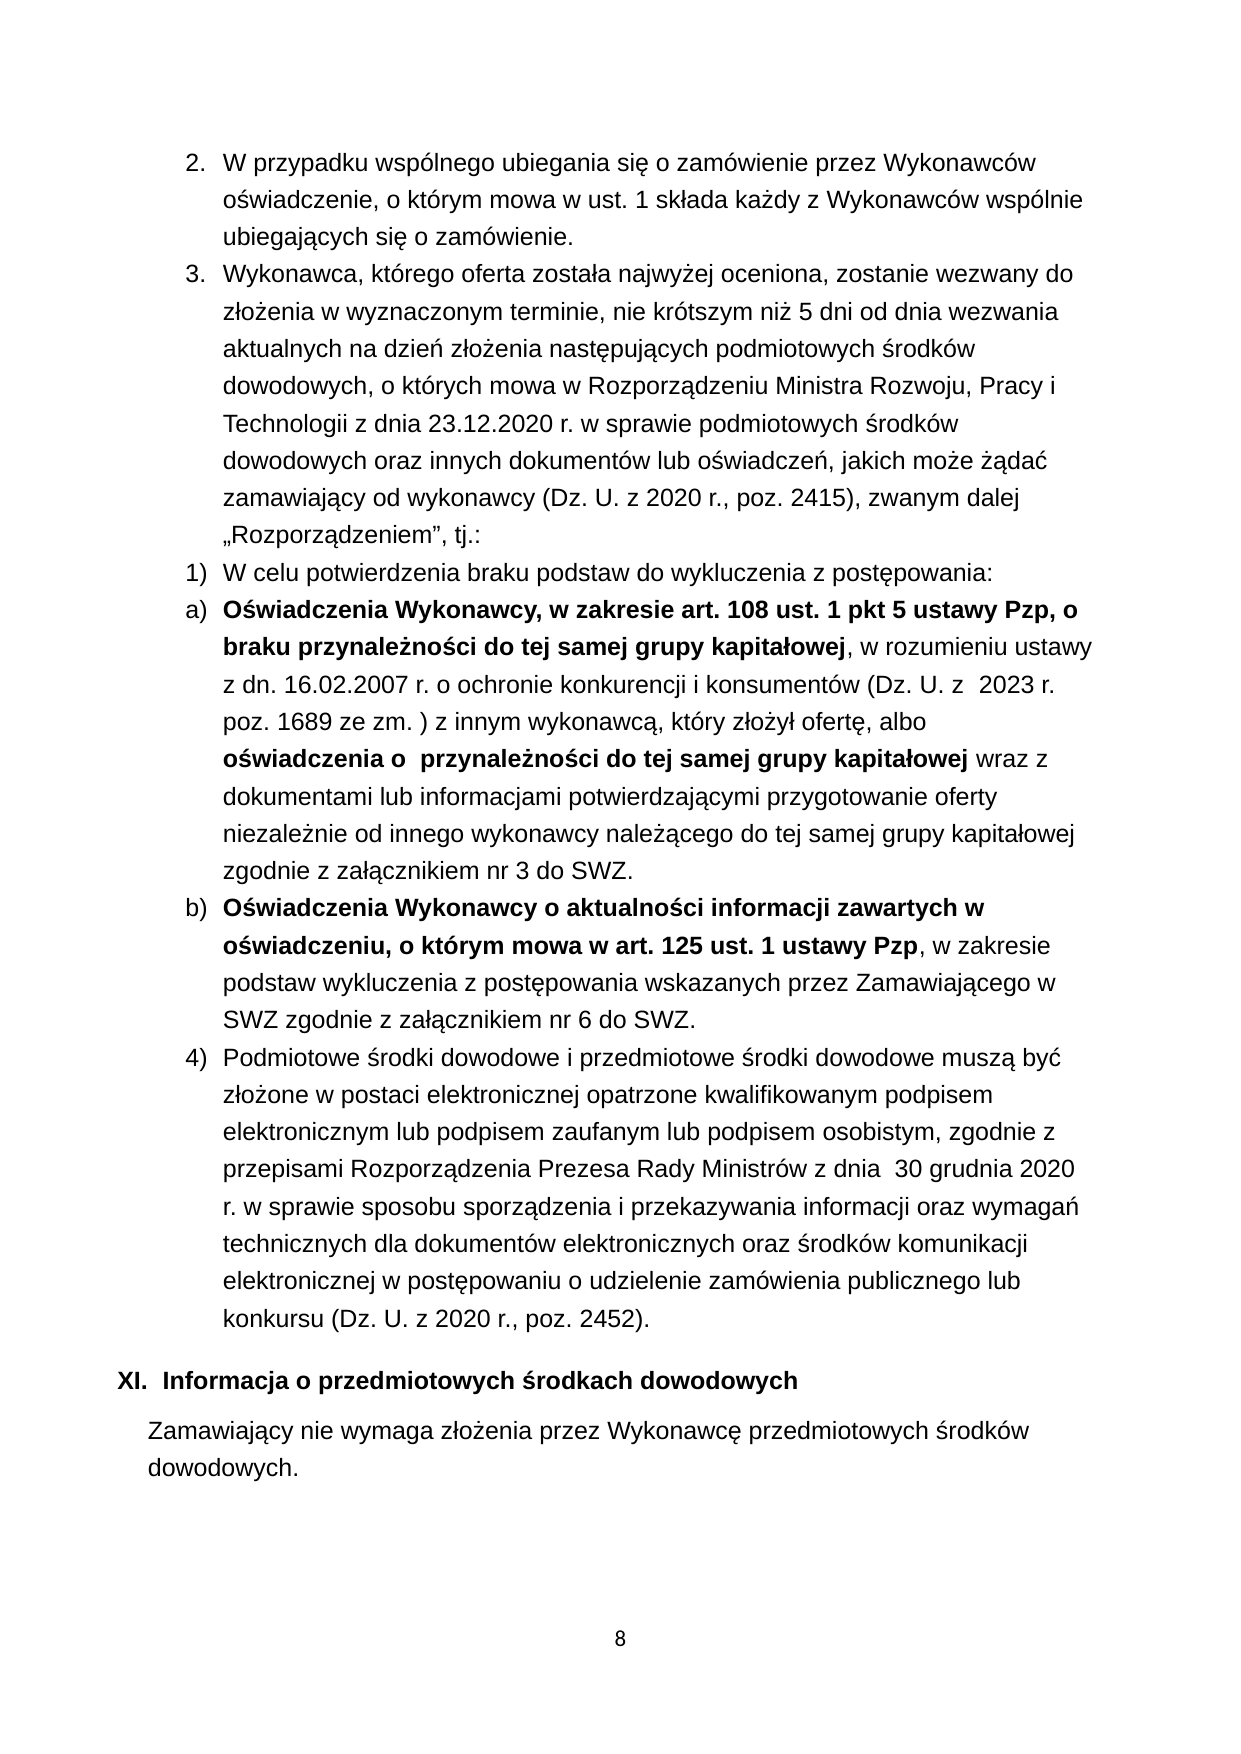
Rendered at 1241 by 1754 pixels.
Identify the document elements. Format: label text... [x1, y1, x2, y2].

list Oświadczenia Wykonawcy, w zakresie art. 108 ust. 1 pkt 5 ustawy Pzp, o braku przynależności do tej samej grupy kapitałowej, w rozumieniu ustawy z dn. 16.02.2007 r. o ochronie konkurencji i konsumentów (Dz. U. z 2023 r. poz. 1689 ze zm. ) z innym wykonawcą, który złożył ofertę, albo oświadczenia o przynależności do tej samej grupy kapitałowej wraz z dokumentami lub informacjami potwierdzającymi przygotowanie oferty niezależnie od innego wykonawcy należącego do tej samej grupy kapitałowej zgodnie z załącznikiem nr 3 do SWZ. [185, 595, 1093, 885]
list Podmiotowe środki dowodowe i przedmiotowe środki dowodowe muszą być złożone w postaci elektronicznej opatrzone kwalifikowanym podpisem elektronicznym lub podpisem zaufanym lub podpisem osobistym, zgodnie z przepisami Rozporządzenia Prezesa Rady Ministrów z dnia 30 grudnia 2020 r. w sprawie sposobu sporządzenia i przekazywania informacji oraz wymagań technicznych dla dokumentów elektronicznych oraz środków komunikacji elektronicznej w postępowaniu o udzielenie zamówienia publicznego lub konkursu (Dz. U. z 2020 r., poz. 2452). [185, 1043, 1093, 1332]
list Wykonawca, którego oferta została najwyżej oceniona, zostanie wezwany do złożenia w wyznaczonym terminie, nie krótszym niż 5 dni od dnia wezwania aktualnych na dzień złożenia następujących podmiotowych środków dowodowych, o których mowa w Rozporządzeniu Ministra Rozwoju, Pracy i Technologii z dnia 23.12.2020 r. w sprawie podmiotowych środków dowodowych oraz innych dokumentów lub oświadczeń, jakich może żądać zamawiający od wykonawcy (Dz. U. z 2020 r., poz. 2415), zwanym dalej „Rozporządzeniem”, tj.: [185, 259, 1093, 549]
list W celu potwierdzenia braku podstaw do wykluczenia z postępowania: [185, 558, 1093, 587]
list Oświadczenia Wykonawcy o aktualności informacji zawartych w oświadczeniu, o którym mowa w art. 125 ust. 1 ustawy Pzp, w zakresie podstaw wykluczenia z postępowania wskazanych przez Zamawiającego w SWZ zgodnie z załącznikiem nr 6 do SWZ. [185, 893, 1093, 1034]
subtitle Informacja o przedmiotowych środkach dowodowych [148, 1366, 1093, 1395]
text Zamawiający nie wymaga złożenia przez Wykonawcę przedmiotowych środków dowodowych. [148, 1416, 1093, 1482]
list W przypadku wspólnego ubiegania się o zamówienie przez Wykonawców oświadczenie, o którym mowa w ust. 1 składa każdy z Wykonawców wspólnie ubiegających się o zamówienie. [185, 148, 1093, 251]
